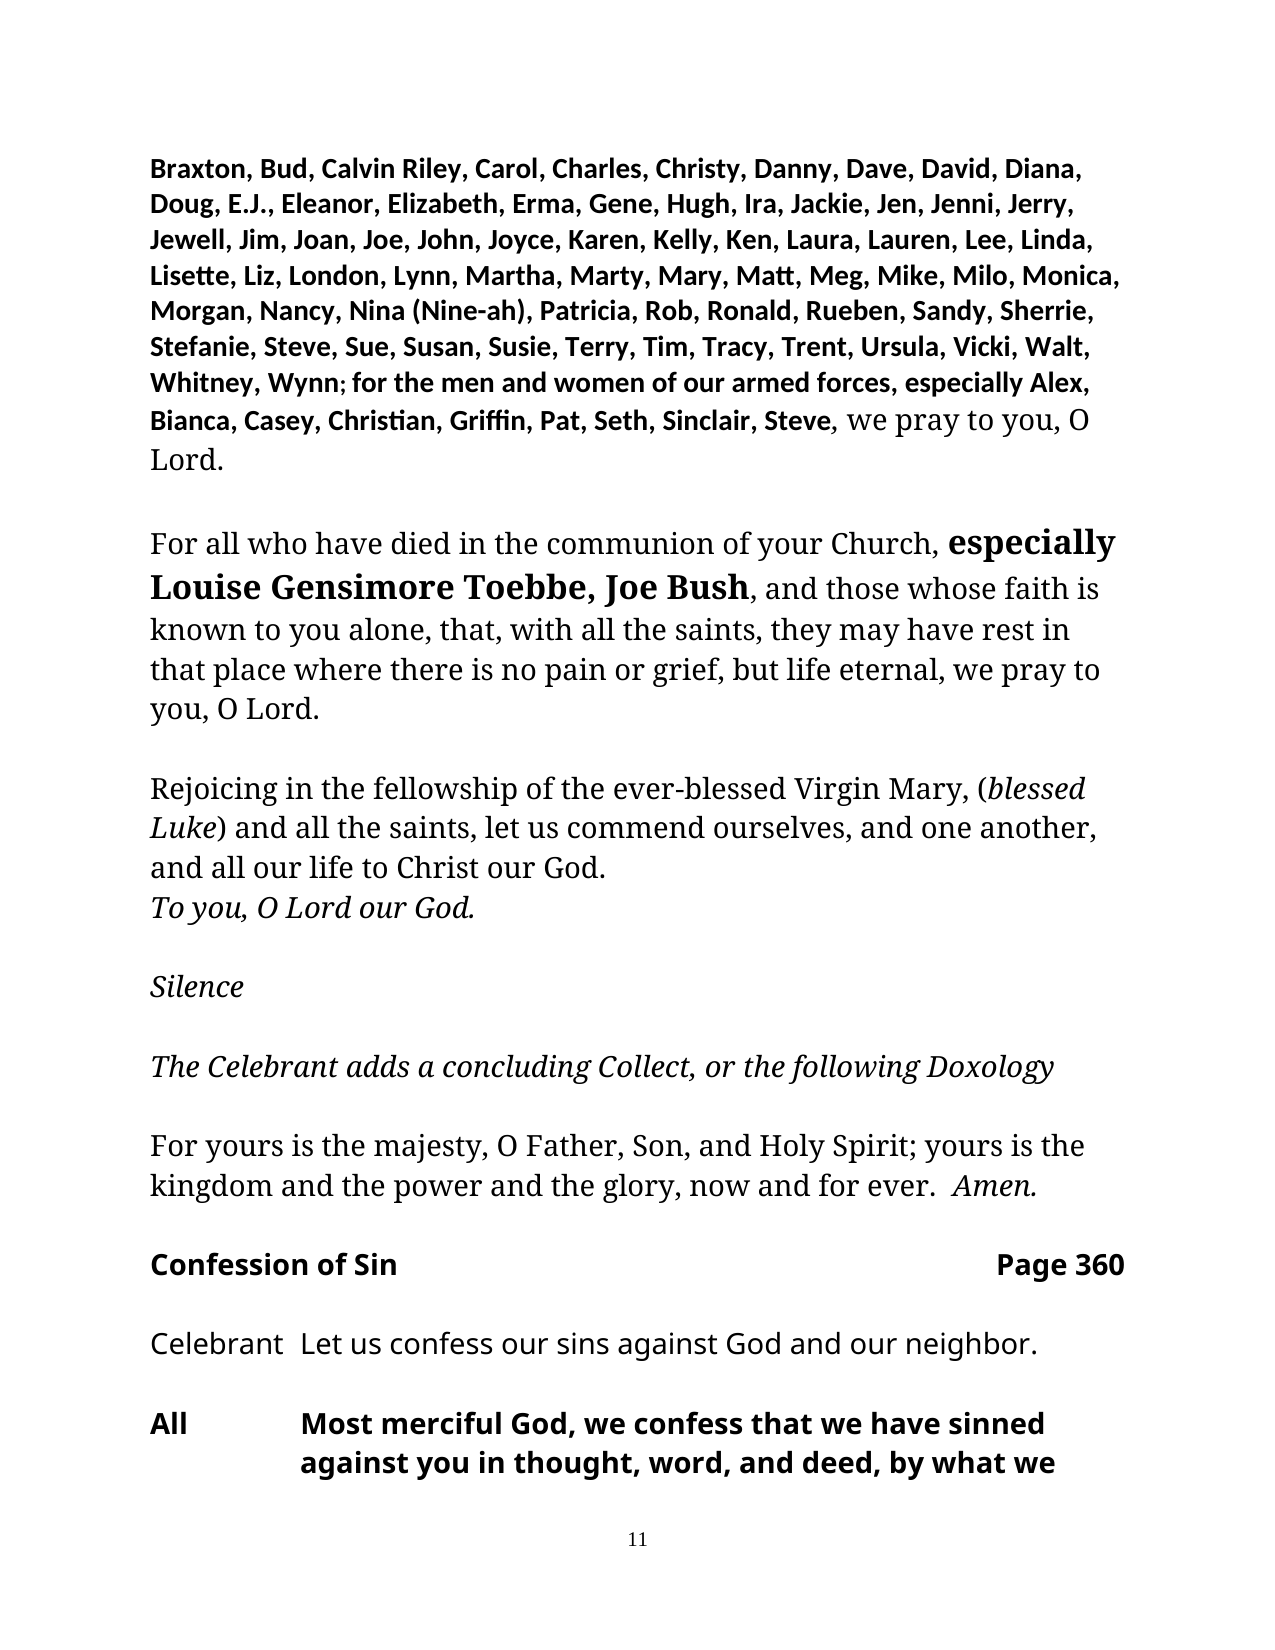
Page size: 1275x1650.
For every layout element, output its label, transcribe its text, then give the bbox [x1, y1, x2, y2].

text Celebrant Let us confess our sins against God and our neighbor. [150, 1324, 1125, 1363]
text Rejoicing in the fellowship of the ever-blessed Virgin Mary, (blessed Luke) and all the saints, let us commend ourselves, and one another, and all our life to Christ our God. [150, 768, 1125, 887]
text Confession of Sin Page 360 [150, 1244, 1125, 1284]
text For yours is the majesty, O Father, Son, and Holy Spirit; yours is the kingdom and the power and the glory, now and for ever. Amen. [150, 1125, 1125, 1204]
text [150, 1403, 1125, 1482]
text For all who have died in the communion of your Church, especially Louise Gensimore Toebbe, Joe Bush, and those whose faith is known to you alone, that, with all the saints, they may have rest in that place where there is no pain or grief, but life eternal, we pray to you, O Lord. [150, 518, 1125, 728]
text Silence [150, 966, 1125, 1006]
text The Celebrant adds a concluding Collect, or the following Doxology [150, 1046, 1125, 1086]
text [150, 150, 1125, 479]
text To you, O Lord our God. [150, 887, 1125, 927]
